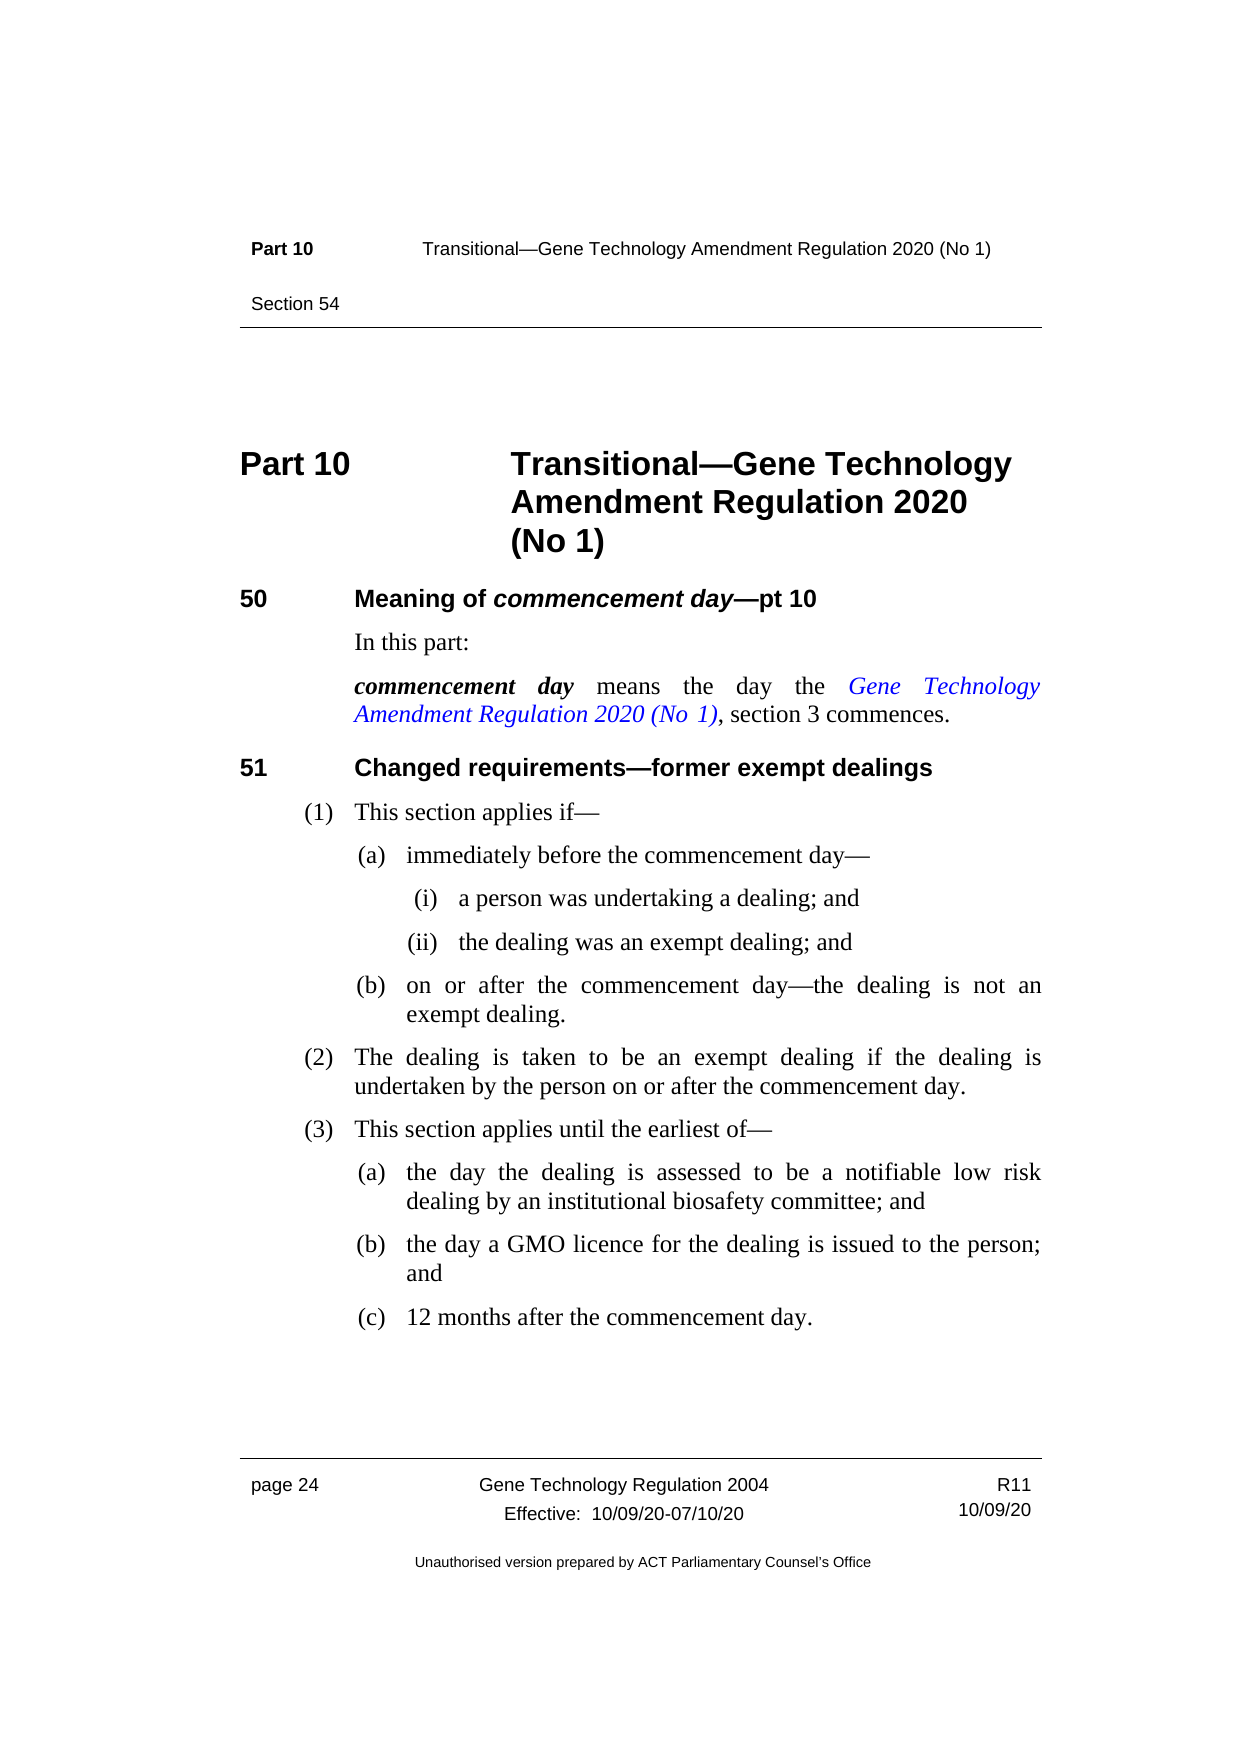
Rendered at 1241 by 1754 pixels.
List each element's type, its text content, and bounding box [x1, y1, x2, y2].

text (b) the day a GMO licence for the dealing is issued to the person; and [239, 1229, 1042, 1287]
text In this part: [354, 627, 1042, 656]
text 50 Meaning of commencement day—pt 10 [239, 584, 1042, 613]
text 51 Changed requirements—former exempt dealings [239, 753, 1042, 782]
text (i) a person was undertaking a dealing; and [239, 883, 1042, 912]
text commencement day means the day the Gene Technology Amendment Regulation 2020 (No 1), section 3 commences. [354, 671, 1042, 728]
text (1) This section applies if— [239, 797, 1042, 825]
text (2) The dealing is taken to be an exempt dealing if the dealing is undertaken by the person on or after the commencement day. [239, 1042, 1042, 1099]
text (a) immediately before the commencement day— [239, 840, 1042, 869]
text Part 10 Transitional—Gene Technology Amendment Regulation 2020 (No 1) [239, 444, 1042, 559]
text (a) the day the dealing is assessed to be a notifiable low risk dealing by an institutional biosafety committee; and [239, 1157, 1042, 1215]
text (3) This section applies until the earliest of— [239, 1114, 1042, 1143]
text (ii) the dealing was an exempt dealing; and [239, 927, 1042, 955]
text (b) on or after the commencement day—the dealing is not an exempt dealing. [239, 970, 1042, 1027]
text (c) 12 months after the commencement day. [239, 1302, 1042, 1330]
